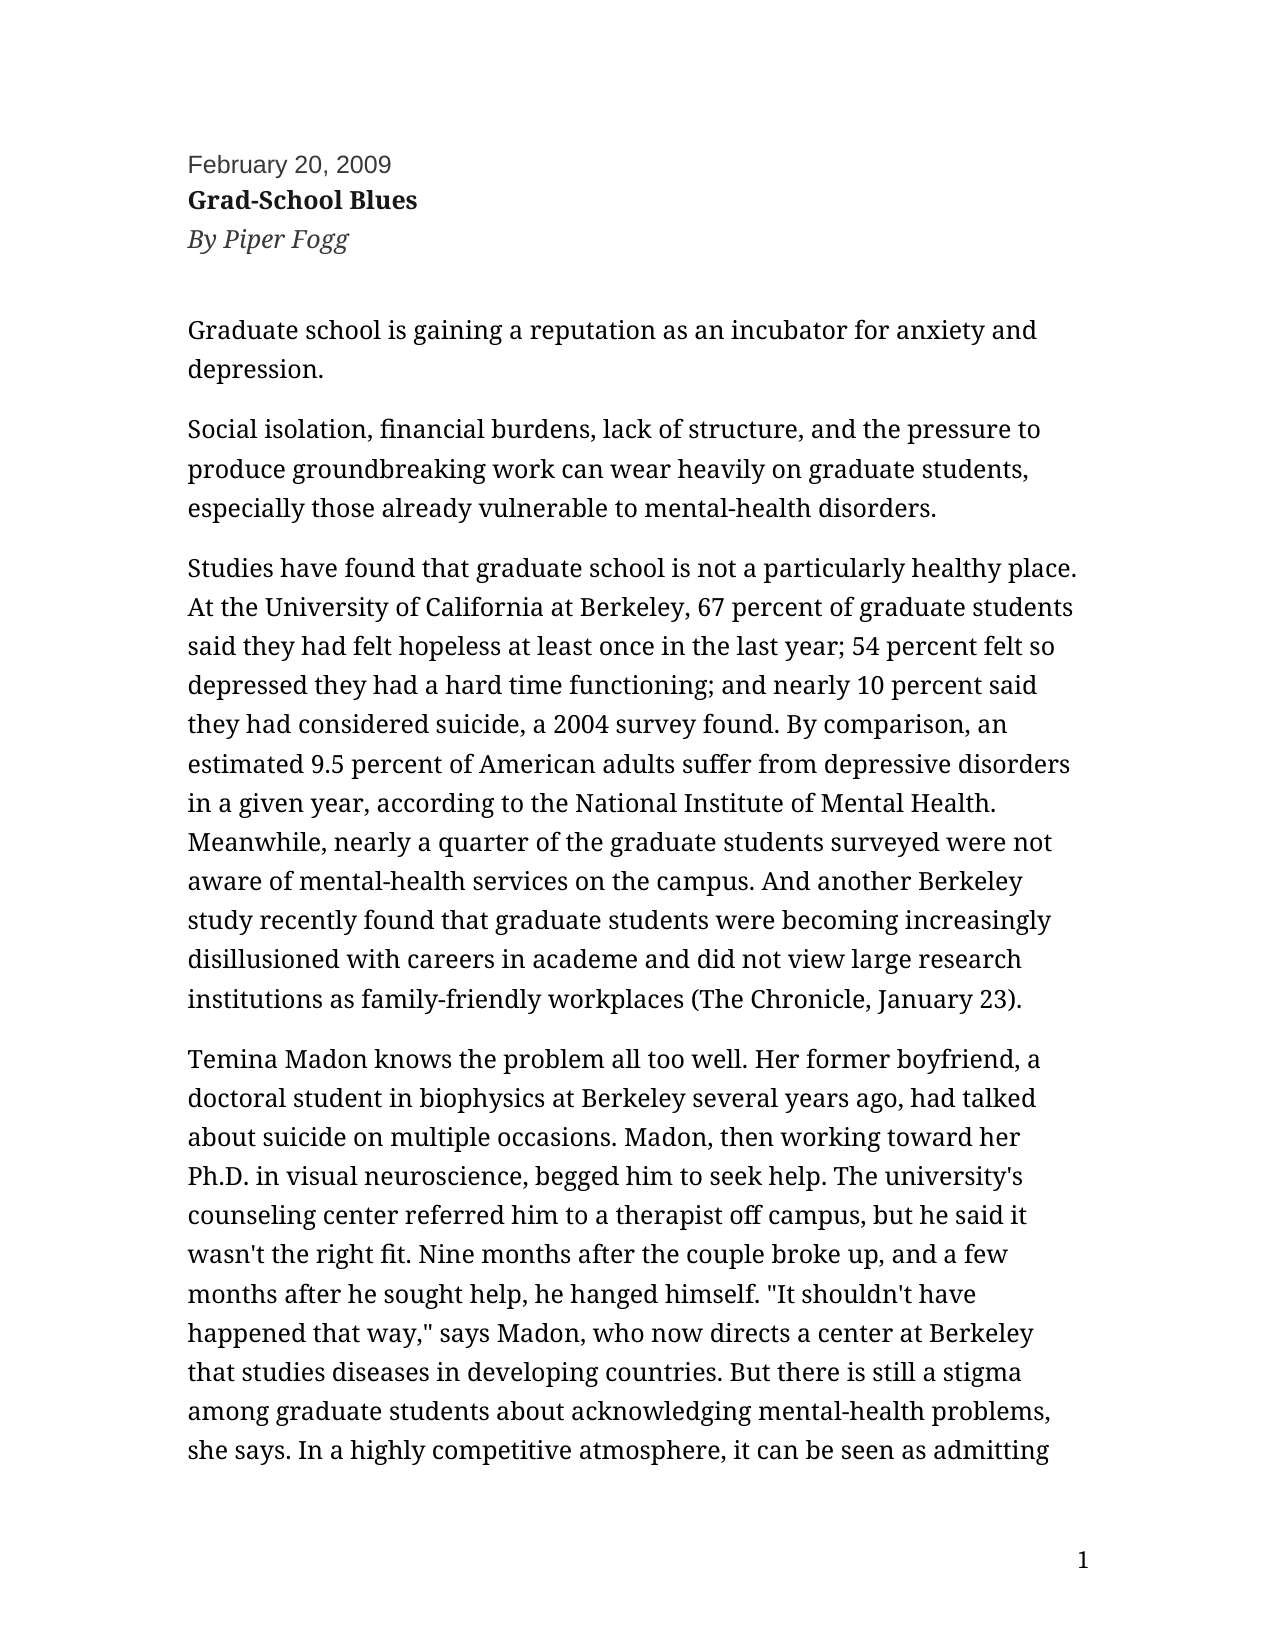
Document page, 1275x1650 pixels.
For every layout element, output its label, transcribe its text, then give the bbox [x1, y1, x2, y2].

text Social isolation, financial burdens, lack of structure, and the pressure to produce groundbreaking work can wear heavily on graduate students, especially those already vulnerable to mental-health disorders. [187, 412, 1087, 524]
text By Piper Fogg [187, 222, 1087, 256]
text Grad-School Blues [187, 183, 1087, 217]
text Graduate school is gaining a reputation as an incubator for anxiety and depression. [187, 313, 1087, 386]
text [187, 1041, 1087, 1467]
text February 20, 2009 [187, 150, 1087, 179]
text Studies have found that graduate school is not a particularly healthy place. At the University of California at Berkeley, 67 percent of graduate students said they had felt hopeless at least once in the last year; 54 percent felt so depressed they had a hard time functioning; and nearly 10 percent said they had considered suicide, a 2004 survey found. By comparison, an estimated 9.5 percent of American adults suffer from depressive disorders in a given year, according to the National Institute of Mental Health. Meanwhile, nearly a quarter of the graduate students surveyed were not aware of mental-health services on the campus. And another Berkeley study recently found that graduate students were becoming increasingly disillusioned with careers in academe and did not view large research institutions as family-friendly workplaces (The Chronicle, January 23). [187, 551, 1087, 1015]
